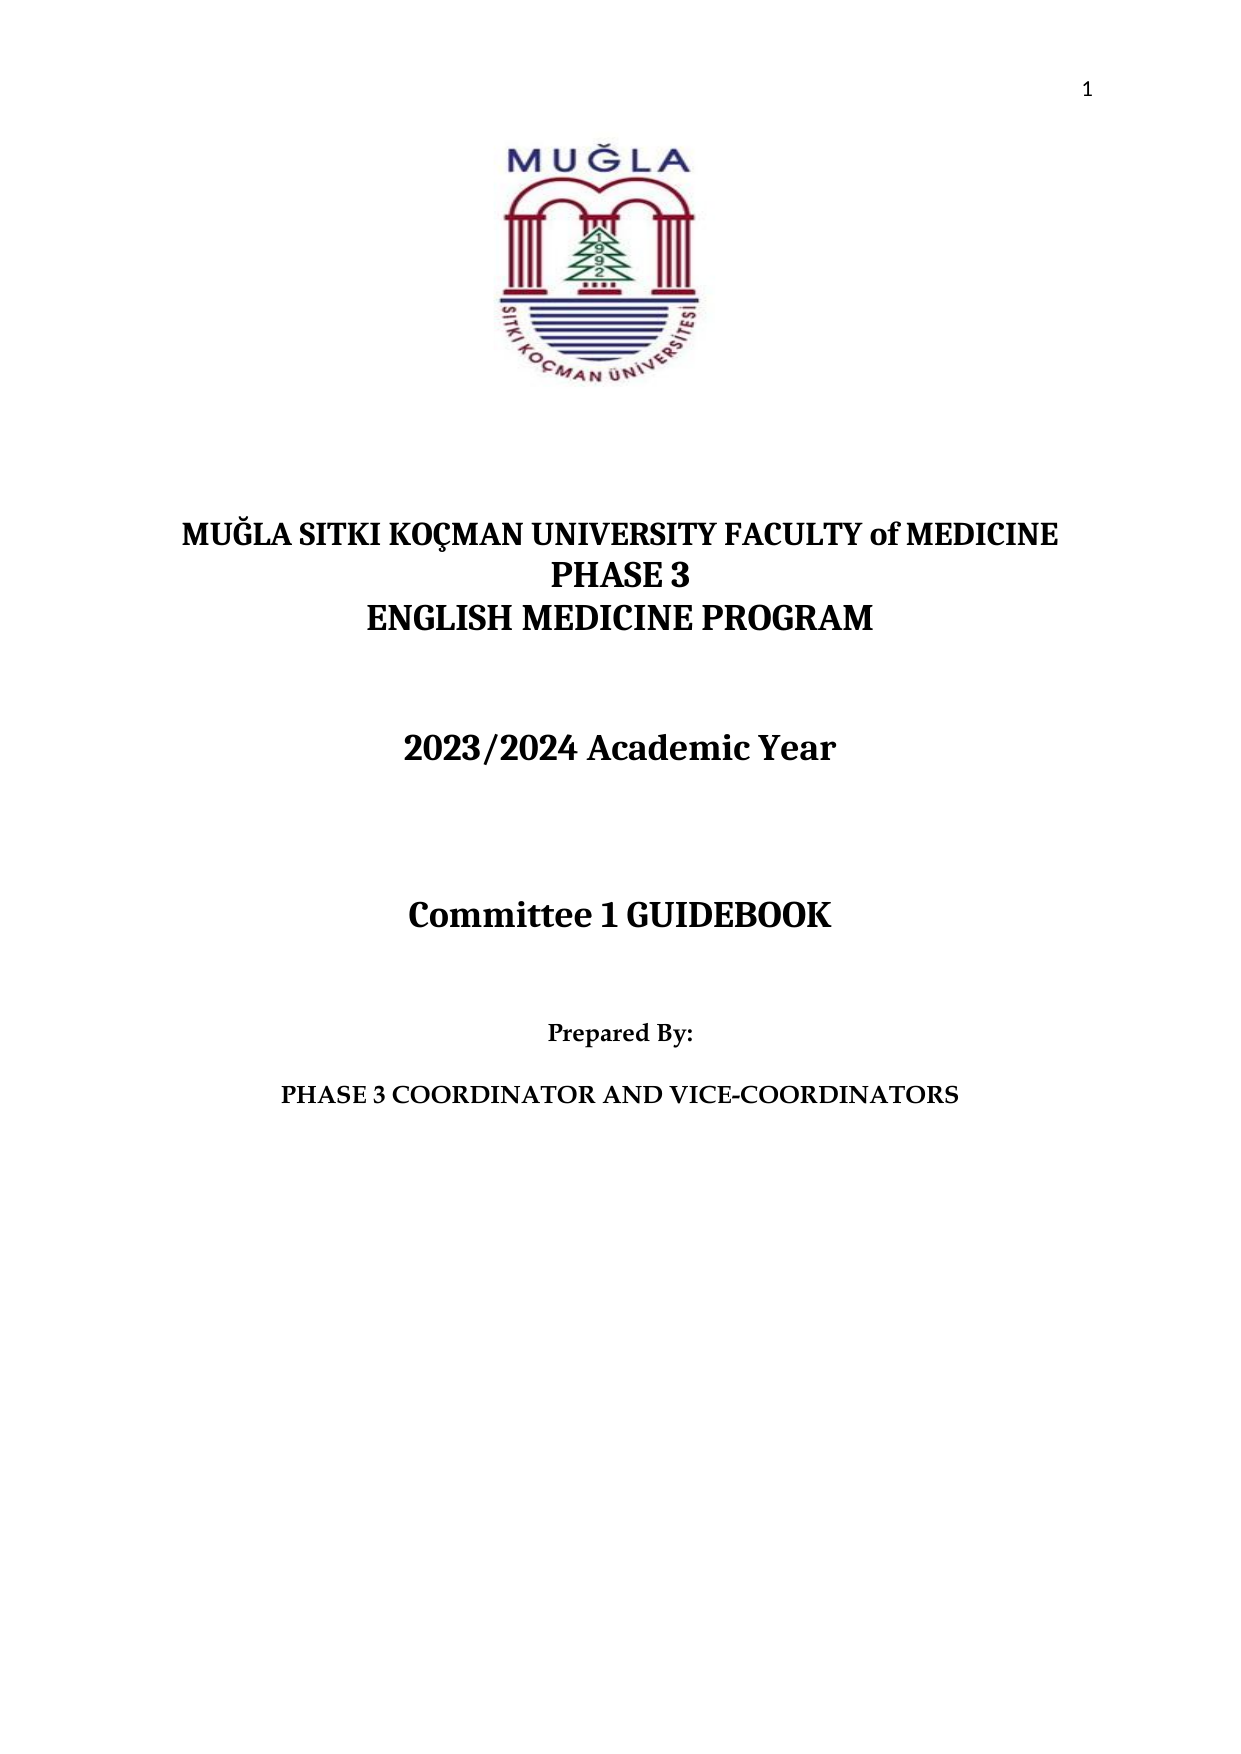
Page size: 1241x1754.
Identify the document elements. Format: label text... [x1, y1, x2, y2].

text Committee 1 GUIDEBOOK [148, 894, 1093, 937]
text PHASE 3 COORDINATOR AND VICE-COORDINATORS [148, 1080, 1093, 1110]
text PHASE 3 [148, 554, 1093, 597]
text ENGLISH MEDICINE PROGRAM [148, 597, 1093, 640]
picture [493, 128, 716, 395]
text 2023/2024 Academic Year [148, 726, 1093, 769]
text MUĞLA SITKI KOÇMAN UNIVERSITY FACULTY of MEDICINE [148, 516, 1093, 554]
text Prepared By: [148, 1018, 1093, 1048]
